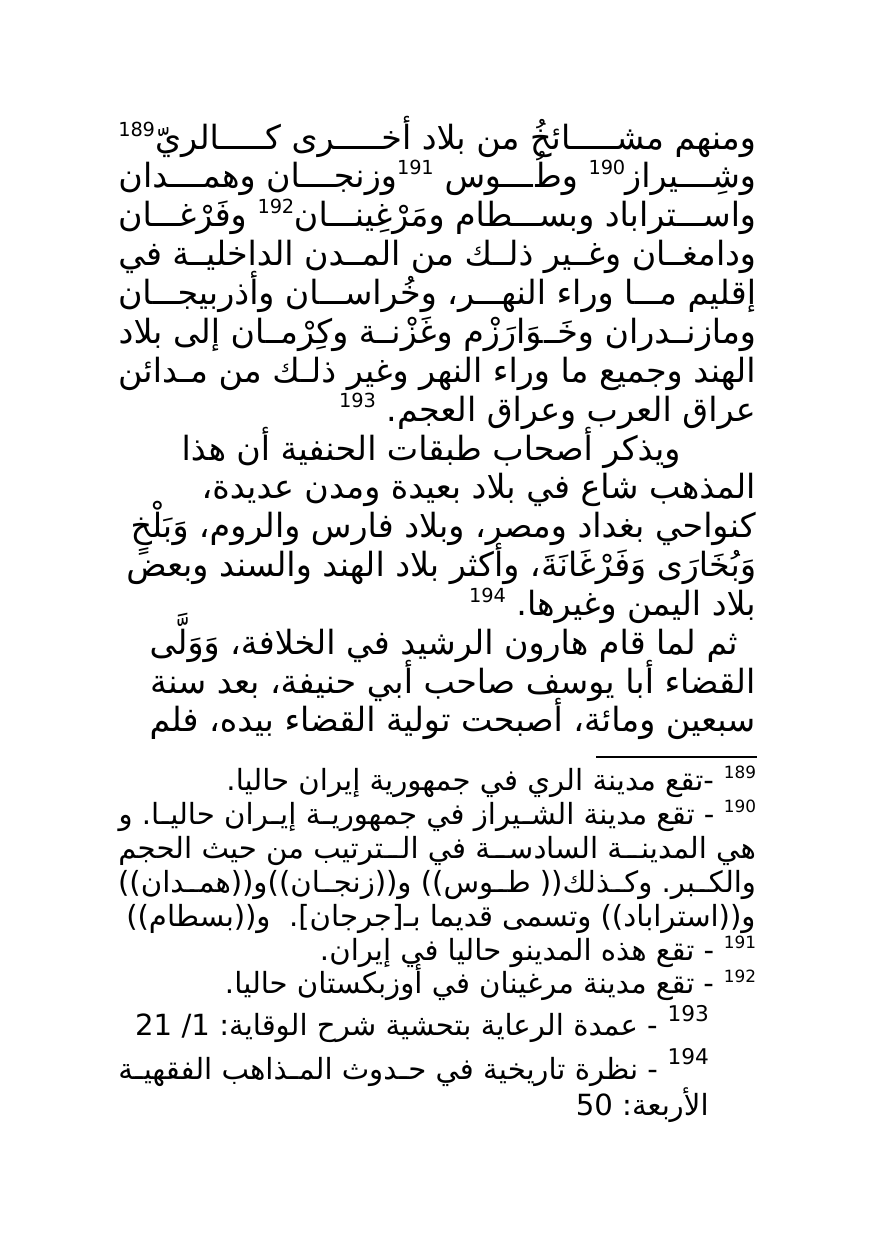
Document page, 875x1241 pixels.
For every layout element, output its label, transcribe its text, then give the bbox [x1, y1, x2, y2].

text ويذكر أصحاب طبقات الحنفية أن هذا المذهب شاع في بلاد بعيدة ومدن عديدة، كنواحي بغداد ومصر، وبلاد فارس والروم، وَبَلْخٍ وَبُخَارَى وَفَرْغَانَةَ، وأكثر بلاد الهند والسند وبعض بلاد اليمن وغيرها. [118, 429, 756, 623]
text ومنهم مشائخُ من بلاد أخرى كالريّ وشِيراز وطُوس وزنجان وهمدان واستراباد وبسطام ومَرْغِينان وفَرْغان ودامغان وغير ذلك من المدن الداخلية في إقليم ما وراء النهر، وخُراسان وأذربيجان ومازندران وخَوَارَزْم وغَزْنة وكِرْمان إلى بلاد الهند وجميع ما وراء النهر وغير ذلك من مدائن عراق العرب وعراق العجم. [118, 118, 756, 429]
text ثم لما قام هارون الرشيد في الخلافة، وَوَلَّى القضاء أبا يوسف صاحب أبي حنيفة، بعد سنة سبعين ومائة، أصبحت تولية القضاء بيده، فلم يكن يُوَلِّي ببلاد العراق وخراسان، والشام ومصر - إلى أقصى عمل إفريقية - إلا من أشار به، وكان لا يُوَلِّي إلا أصحابه والمنتسبين إلى مذهبه، فاضطرت العامة إلى أحكامهم وفتاواهم، وفشا المذهب في هذه البلاد فشوًا عظيمًا. [118, 623, 756, 740]
